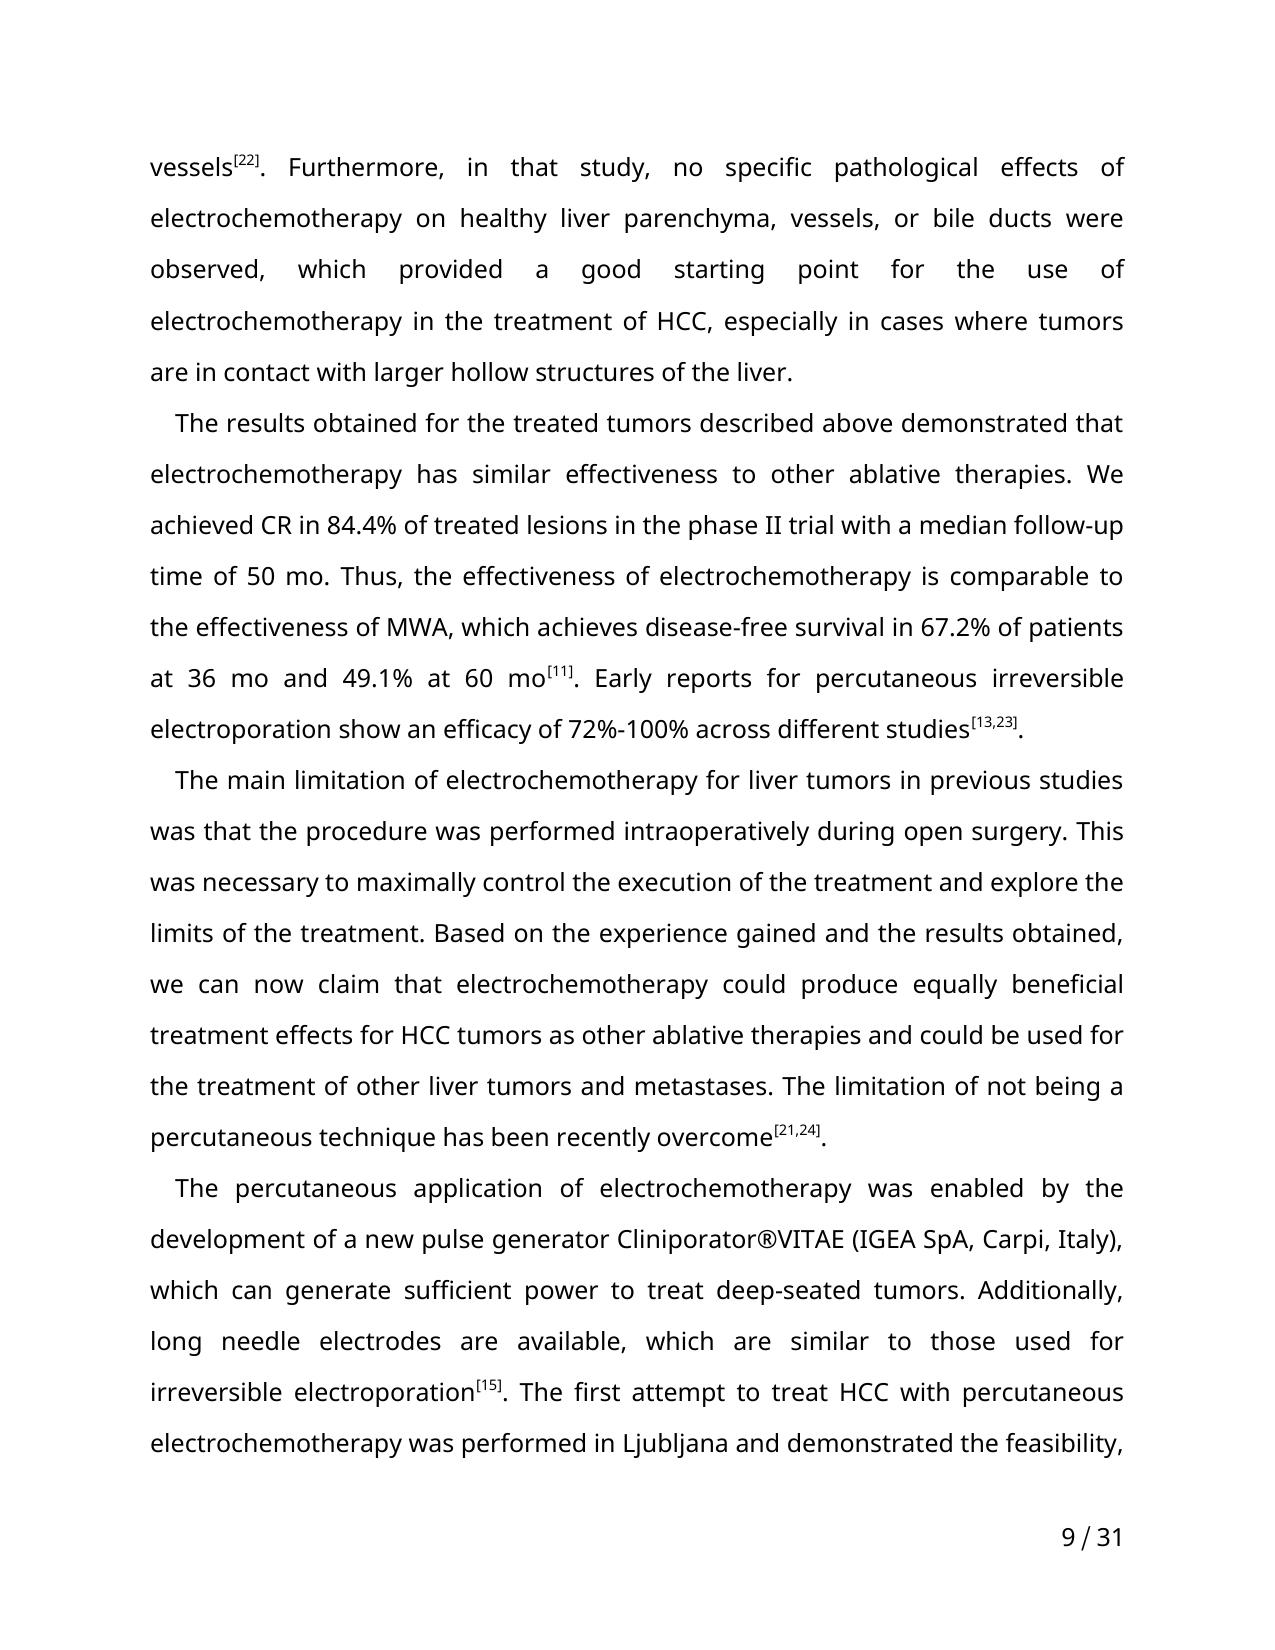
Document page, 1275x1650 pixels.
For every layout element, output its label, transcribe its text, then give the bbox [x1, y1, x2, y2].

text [150, 1171, 1125, 1460]
text The results obtained for the treated tumors described above demonstrated that electrochemotherapy has similar effectiveness to other ablative therapies. We achieved CR in 84.4% of treated lesions in the phase II trial with a median follow-up time of 50 mo. Thus, the effectiveness of electrochemotherapy is comparable to the effectiveness of MWA, which achieves disease-free survival in 67.2% of patients at 36 mo and 49.1% at 60 mo[11]. Early reports for percutaneous irreversible electroporation show an efficacy of 72%-100% across different studies[13,23]. [150, 405, 1125, 746]
text The main limitation of electrochemotherapy for liver tumors in previous studies was that the procedure was performed intraoperatively during open surgery. This was necessary to maximally control the execution of the treatment and explore the limits of the treatment. Based on the experience gained and the results obtained, we can now claim that electrochemotherapy could produce equally beneficial treatment effects for HCC tumors as other ablative therapies and could be used for the treatment of other liver tumors and metastases. The limitation of not being a percutaneous technique has been recently overcome[21,24]. [150, 762, 1125, 1154]
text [150, 150, 1125, 388]
